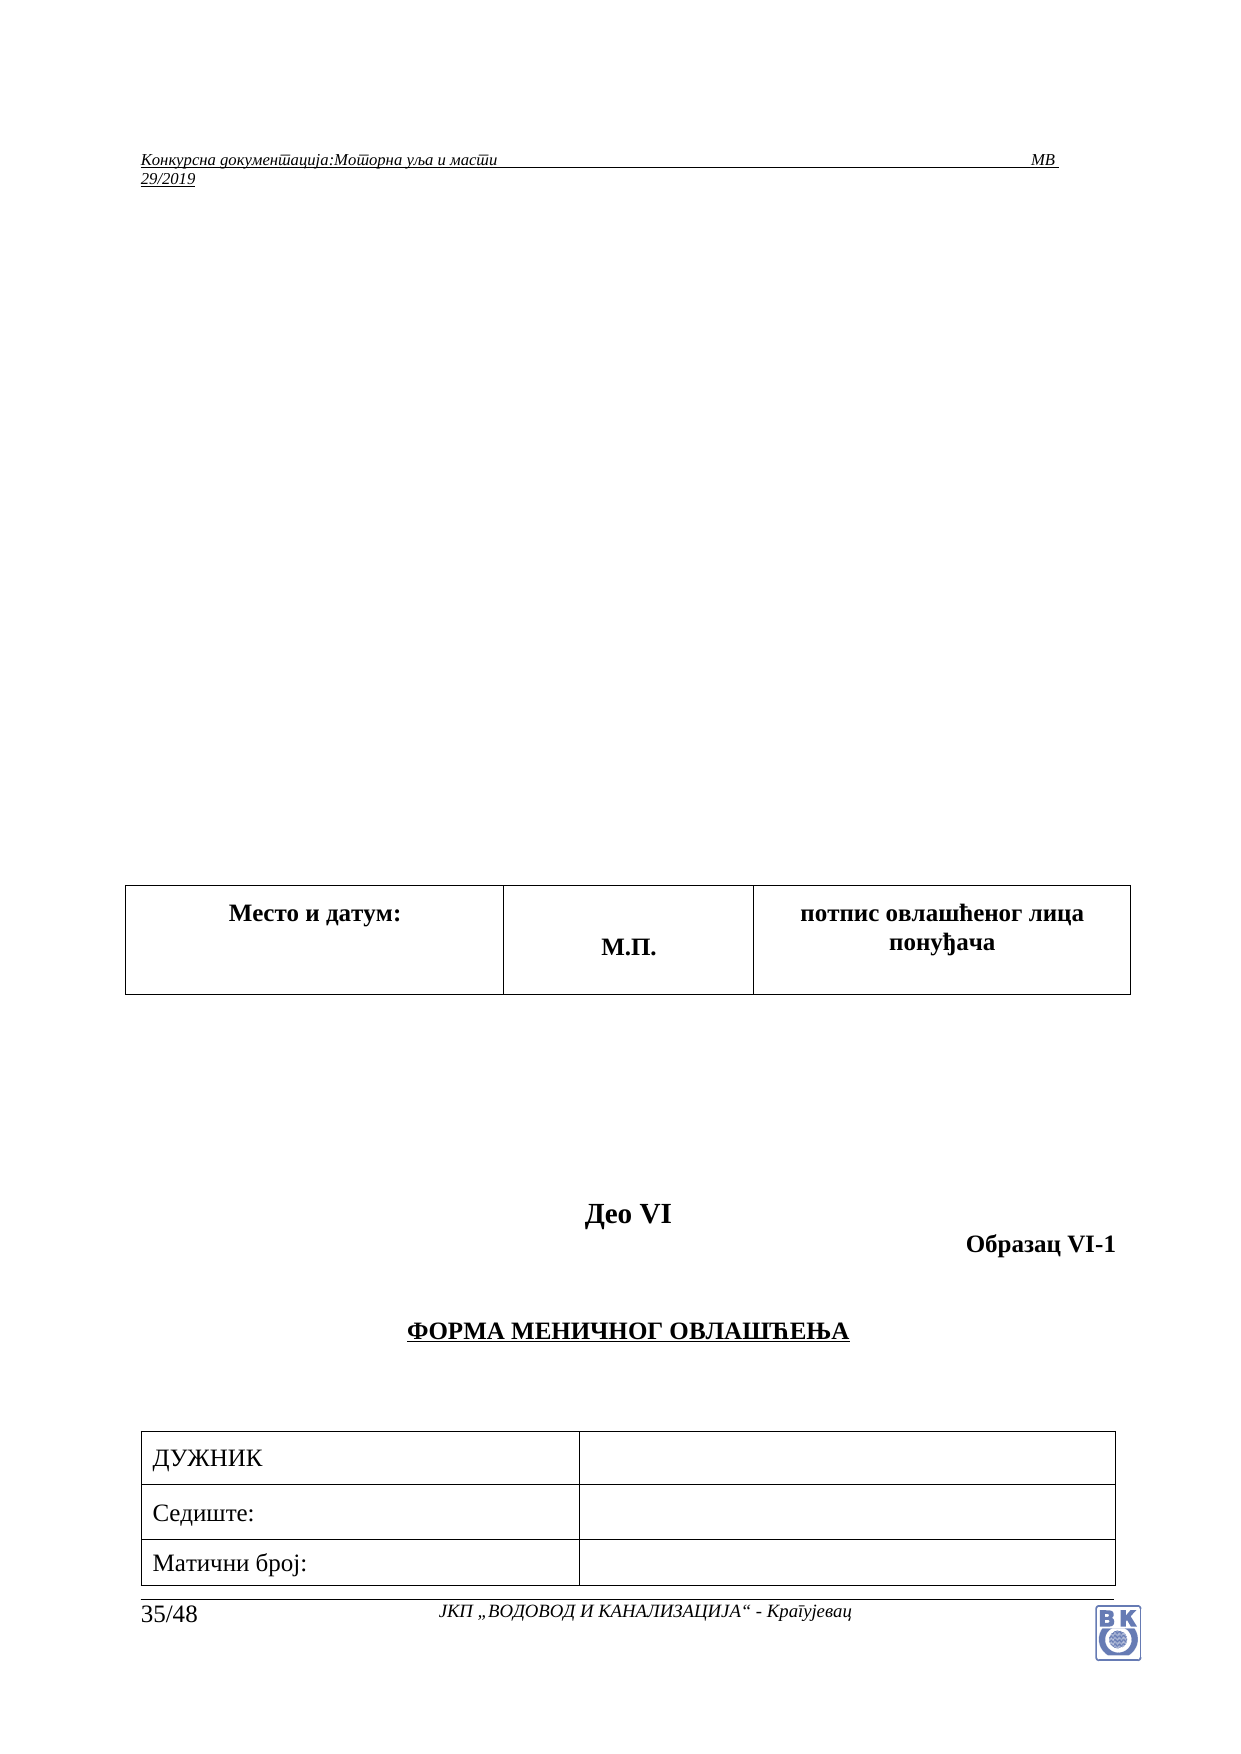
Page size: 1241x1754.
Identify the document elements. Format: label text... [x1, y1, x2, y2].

table_header М.П. [504, 886, 753, 994]
table_cell [580, 1485, 1115, 1539]
table_header Место и датум: [126, 886, 503, 994]
table_header [580, 1432, 1115, 1484]
table_header потпис овлашћеног лица понуђача [754, 886, 1130, 994]
table_cell [580, 1540, 1115, 1585]
table_cell Матични број: [142, 1540, 579, 1585]
text Део VI [141, 1196, 1116, 1229]
text Образац VI-1 [141, 1229, 1116, 1258]
text форма меничног овлашћења [141, 1316, 1116, 1344]
table_cell Седиште: [142, 1485, 579, 1539]
table_header ДУЖНИК [142, 1432, 579, 1484]
